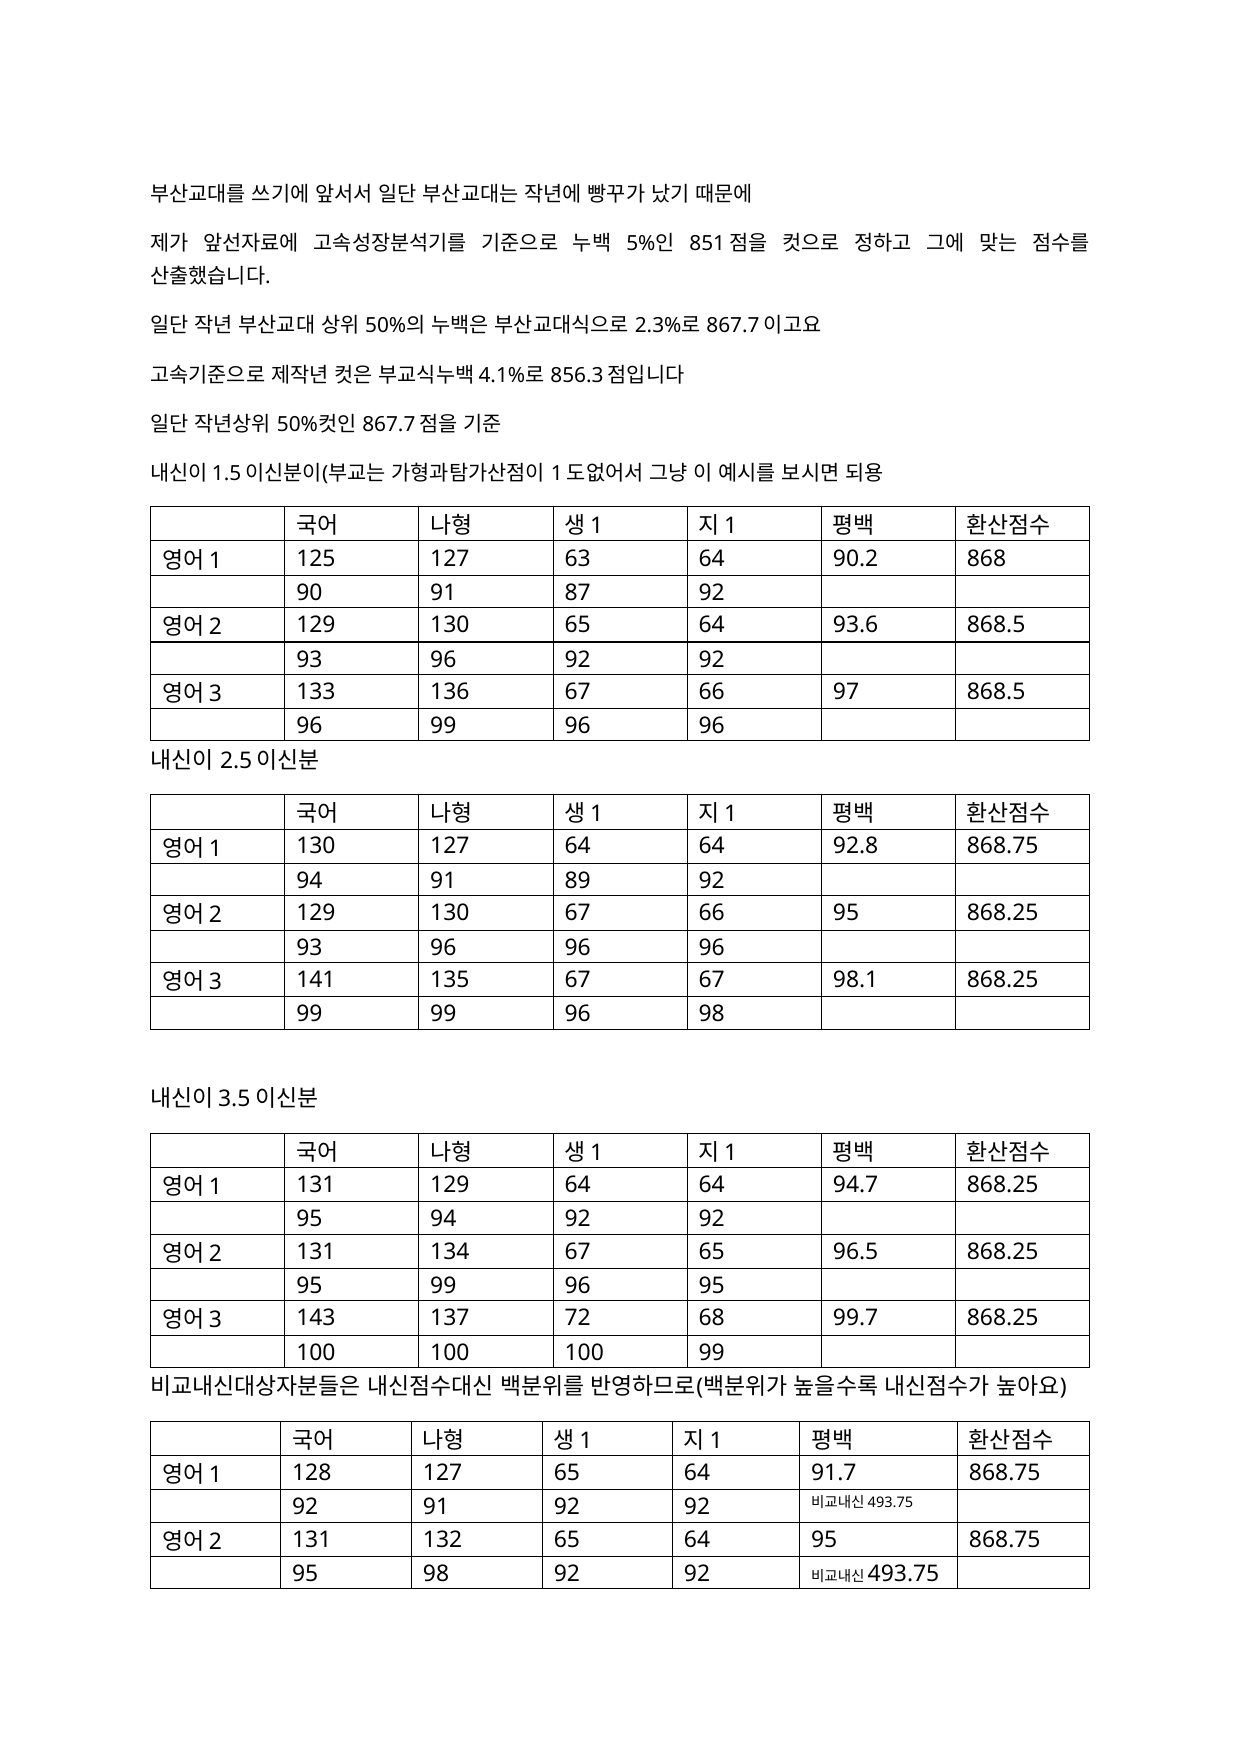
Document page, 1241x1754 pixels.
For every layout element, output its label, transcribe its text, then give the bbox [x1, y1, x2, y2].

table_cell [151, 1490, 280, 1522]
table_cell 100 [285, 1336, 418, 1367]
table_cell 67 [554, 896, 687, 929]
table_cell 63 [554, 541, 687, 575]
table_cell 영어3 [151, 1301, 284, 1334]
table_header 환산점수 [958, 1422, 1089, 1455]
table_cell 95 [285, 1202, 418, 1233]
table_cell 93 [285, 643, 418, 674]
table_header 평백 [822, 795, 955, 828]
table_cell 868.25 [956, 1235, 1089, 1268]
table_cell [958, 1557, 1089, 1588]
table_cell 130 [419, 608, 553, 641]
table_cell 65 [543, 1523, 672, 1556]
table_cell 130 [285, 830, 418, 863]
table_cell 95 [285, 1269, 418, 1300]
table_cell 영어3 [151, 675, 284, 708]
table_cell 92 [673, 1490, 799, 1522]
table_header 나형 [419, 1134, 553, 1167]
table_cell [956, 643, 1089, 674]
table_cell 868.25 [956, 896, 1089, 929]
table_cell 99 [419, 709, 553, 740]
table_cell 65 [543, 1456, 672, 1489]
table_cell 영어2 [151, 608, 284, 641]
table_cell 64 [688, 1168, 821, 1201]
table_cell 65 [688, 1235, 821, 1268]
table_header 환산점수 [956, 1134, 1089, 1167]
table_header 나형 [419, 507, 553, 540]
table_cell 64 [554, 1168, 687, 1201]
text 내신이1.5이신분이(부교는 가형과탐가산점이 1도없어서 그냥 이 예시를 보시면 되용 [150, 457, 1090, 487]
table_cell 영어1 [151, 830, 284, 863]
table_cell 64 [673, 1523, 799, 1556]
table_cell 72 [554, 1301, 687, 1334]
table_cell 96 [554, 1269, 687, 1300]
table_cell [151, 931, 284, 962]
table_cell 64 [688, 541, 821, 575]
table_cell 868.75 [958, 1456, 1089, 1489]
table_header 환산점수 [956, 795, 1089, 828]
table_cell 100 [419, 1336, 553, 1367]
table_cell 93.6 [822, 608, 955, 641]
table_cell [151, 576, 284, 607]
table_cell 영어1 [151, 1168, 284, 1201]
table_cell [822, 1202, 955, 1233]
table_cell 99 [419, 1269, 553, 1300]
table_header 국어 [281, 1422, 411, 1455]
table_cell [822, 576, 955, 607]
table_header 나형 [419, 795, 553, 828]
table_cell [151, 1202, 284, 1233]
table_cell 137 [419, 1301, 553, 1334]
table_cell 96 [688, 709, 821, 740]
text 부산교대를 쓰기에 앞서서 일단 부산교대는 작년에 빵꾸가 났기 때문에 [150, 177, 1090, 207]
table_cell [822, 997, 955, 1028]
table_cell [822, 1269, 955, 1300]
table_header [151, 1134, 284, 1167]
table_cell 127 [412, 1456, 542, 1489]
table_cell 비교내신493.75 [800, 1557, 957, 1588]
table_cell 131 [281, 1523, 411, 1556]
table_cell 67 [554, 675, 687, 708]
table_cell 135 [419, 963, 553, 996]
table_cell 영어1 [151, 541, 284, 575]
table_header [151, 1422, 280, 1455]
table_cell 64 [673, 1456, 799, 1489]
table_cell 141 [285, 963, 418, 996]
table_cell 868.25 [956, 1301, 1089, 1334]
table_cell 91 [419, 576, 553, 607]
text 내신이3.5이신분 [150, 1080, 1090, 1113]
table_cell 92 [281, 1490, 411, 1522]
table_cell 96 [688, 931, 821, 962]
table_cell [822, 643, 955, 674]
table_header 지1 [688, 1134, 821, 1167]
table_cell 99 [285, 997, 418, 1028]
table_cell 92.8 [822, 830, 955, 863]
table_cell [958, 1490, 1089, 1522]
table_header 평백 [800, 1422, 957, 1455]
table_cell 136 [419, 675, 553, 708]
table_cell [956, 997, 1089, 1028]
table_cell 143 [285, 1301, 418, 1334]
table_cell 영어2 [151, 1235, 284, 1268]
table_cell 129 [419, 1168, 553, 1201]
table_cell 90.2 [822, 541, 955, 575]
table_cell 868.25 [956, 1168, 1089, 1201]
table_cell 96 [285, 709, 418, 740]
table_cell 66 [688, 896, 821, 929]
text 제가 앞선자료에 고속성장분석기를 기준으로 누백 5%인 851점을 컷으로 정하고 그에 맞는 점수를 산출했습니다. [150, 226, 1090, 289]
table_cell 868.75 [956, 830, 1089, 863]
table_cell 100 [554, 1336, 687, 1367]
table_cell 129 [285, 896, 418, 929]
table_cell 68 [688, 1301, 821, 1334]
table_cell 96 [554, 931, 687, 962]
table_cell 92 [554, 1202, 687, 1233]
table_cell 64 [688, 608, 821, 641]
table_header 국어 [285, 795, 418, 828]
table_cell 66 [688, 675, 821, 708]
table_header 지1 [688, 795, 821, 828]
table_cell 868.5 [956, 675, 1089, 708]
table_cell 89 [554, 864, 687, 895]
table_cell 98 [412, 1557, 542, 1588]
table_cell [151, 1336, 284, 1367]
table_cell 128 [281, 1456, 411, 1489]
table_cell 영어2 [151, 1523, 280, 1556]
table_cell 94 [285, 864, 418, 895]
table_cell 93 [285, 931, 418, 962]
table_cell 96 [554, 997, 687, 1028]
table_cell 91.7 [800, 1456, 957, 1489]
table_cell 96 [419, 931, 553, 962]
table_cell 98 [688, 997, 821, 1028]
table_cell [151, 643, 284, 674]
table_cell 99.7 [822, 1301, 955, 1334]
table_header 평백 [822, 507, 955, 540]
table_cell 92 [688, 1202, 821, 1233]
table_cell 99 [419, 997, 553, 1028]
table_cell [956, 864, 1089, 895]
table_cell 131 [285, 1235, 418, 1268]
table_cell 95 [822, 896, 955, 929]
table_cell 91 [419, 864, 553, 895]
table_cell 868 [956, 541, 1089, 575]
table_header [151, 795, 284, 828]
table_cell 127 [419, 541, 553, 575]
table_cell 131 [285, 1168, 418, 1201]
text 내신이 2.5이신분 [150, 741, 1090, 775]
text 비교내신대상자분들은 내신점수대신 백분위를 반영하므로(백분위가 높을수록 내신점수가 높아요) [150, 1368, 1090, 1401]
table_cell 67 [554, 1235, 687, 1268]
table_cell 92 [688, 643, 821, 674]
table_cell 94.7 [822, 1168, 955, 1201]
table_header 생1 [554, 507, 687, 540]
table_cell 868.5 [956, 608, 1089, 641]
table_cell 134 [419, 1235, 553, 1268]
text 일단 작년상위 50%컷인 867.7점을 기준 [150, 407, 1090, 438]
table_cell 64 [688, 830, 821, 863]
table_header 국어 [285, 1134, 418, 1167]
table_cell 64 [554, 830, 687, 863]
table_cell 95 [800, 1523, 957, 1556]
table_cell [822, 1336, 955, 1367]
table_cell [151, 1269, 284, 1300]
table_cell 94 [419, 1202, 553, 1233]
text 일단 작년 부산교대 상위 50%의 누백은 부산교대식으로 2.3%로 867.7이고요 [150, 308, 1090, 339]
table_cell 92 [554, 643, 687, 674]
table_cell 96.5 [822, 1235, 955, 1268]
table_cell 95 [281, 1557, 411, 1588]
table_cell 영어2 [151, 896, 284, 929]
table_cell 67 [688, 963, 821, 996]
table_cell [822, 931, 955, 962]
table_cell [956, 1269, 1089, 1300]
table_cell 65 [554, 608, 687, 641]
table_cell 96 [419, 643, 553, 674]
text 고속기준으로 제작년 컷은 부교식누백4.1%로 856.3점입니다 [150, 358, 1090, 388]
table_cell 129 [285, 608, 418, 641]
table_cell 67 [554, 963, 687, 996]
table_header 지1 [688, 507, 821, 540]
table_cell 133 [285, 675, 418, 708]
table_header 환산점수 [956, 507, 1089, 540]
table_header 생1 [554, 795, 687, 828]
table_cell 91 [412, 1490, 542, 1522]
table_cell 영어3 [151, 963, 284, 996]
table_cell 98.1 [822, 963, 955, 996]
table_cell [956, 1336, 1089, 1367]
table_cell 92 [688, 864, 821, 895]
table_cell 127 [419, 830, 553, 863]
table_cell 95 [688, 1269, 821, 1300]
table_cell 868.75 [958, 1523, 1089, 1556]
table_cell 비교내신493.75 [800, 1490, 957, 1522]
table_cell 87 [554, 576, 687, 607]
table_cell 92 [673, 1557, 799, 1588]
table_header 나형 [412, 1422, 542, 1455]
table_header 국어 [285, 507, 418, 540]
table_cell 90 [285, 576, 418, 607]
table_cell [956, 709, 1089, 740]
table_header 생1 [543, 1422, 672, 1455]
table_cell [956, 576, 1089, 607]
table_header 지1 [673, 1422, 799, 1455]
table_cell [822, 709, 955, 740]
table_cell 132 [412, 1523, 542, 1556]
table_cell 92 [543, 1490, 672, 1522]
table_cell 96 [554, 709, 687, 740]
table_cell 130 [419, 896, 553, 929]
table_header [151, 507, 284, 540]
table_cell 92 [543, 1557, 672, 1588]
table_cell [151, 997, 284, 1028]
table_cell 99 [688, 1336, 821, 1367]
table_cell [822, 864, 955, 895]
table_cell 92 [688, 576, 821, 607]
table_cell [956, 931, 1089, 962]
table_cell [151, 864, 284, 895]
table_cell [151, 1557, 280, 1588]
table_cell [151, 709, 284, 740]
table_header 평백 [822, 1134, 955, 1167]
table_cell 868.25 [956, 963, 1089, 996]
table_header 생1 [554, 1134, 687, 1167]
table_cell 영어1 [151, 1456, 280, 1489]
table_cell 125 [285, 541, 418, 575]
table_cell 97 [822, 675, 955, 708]
table_cell [956, 1202, 1089, 1233]
